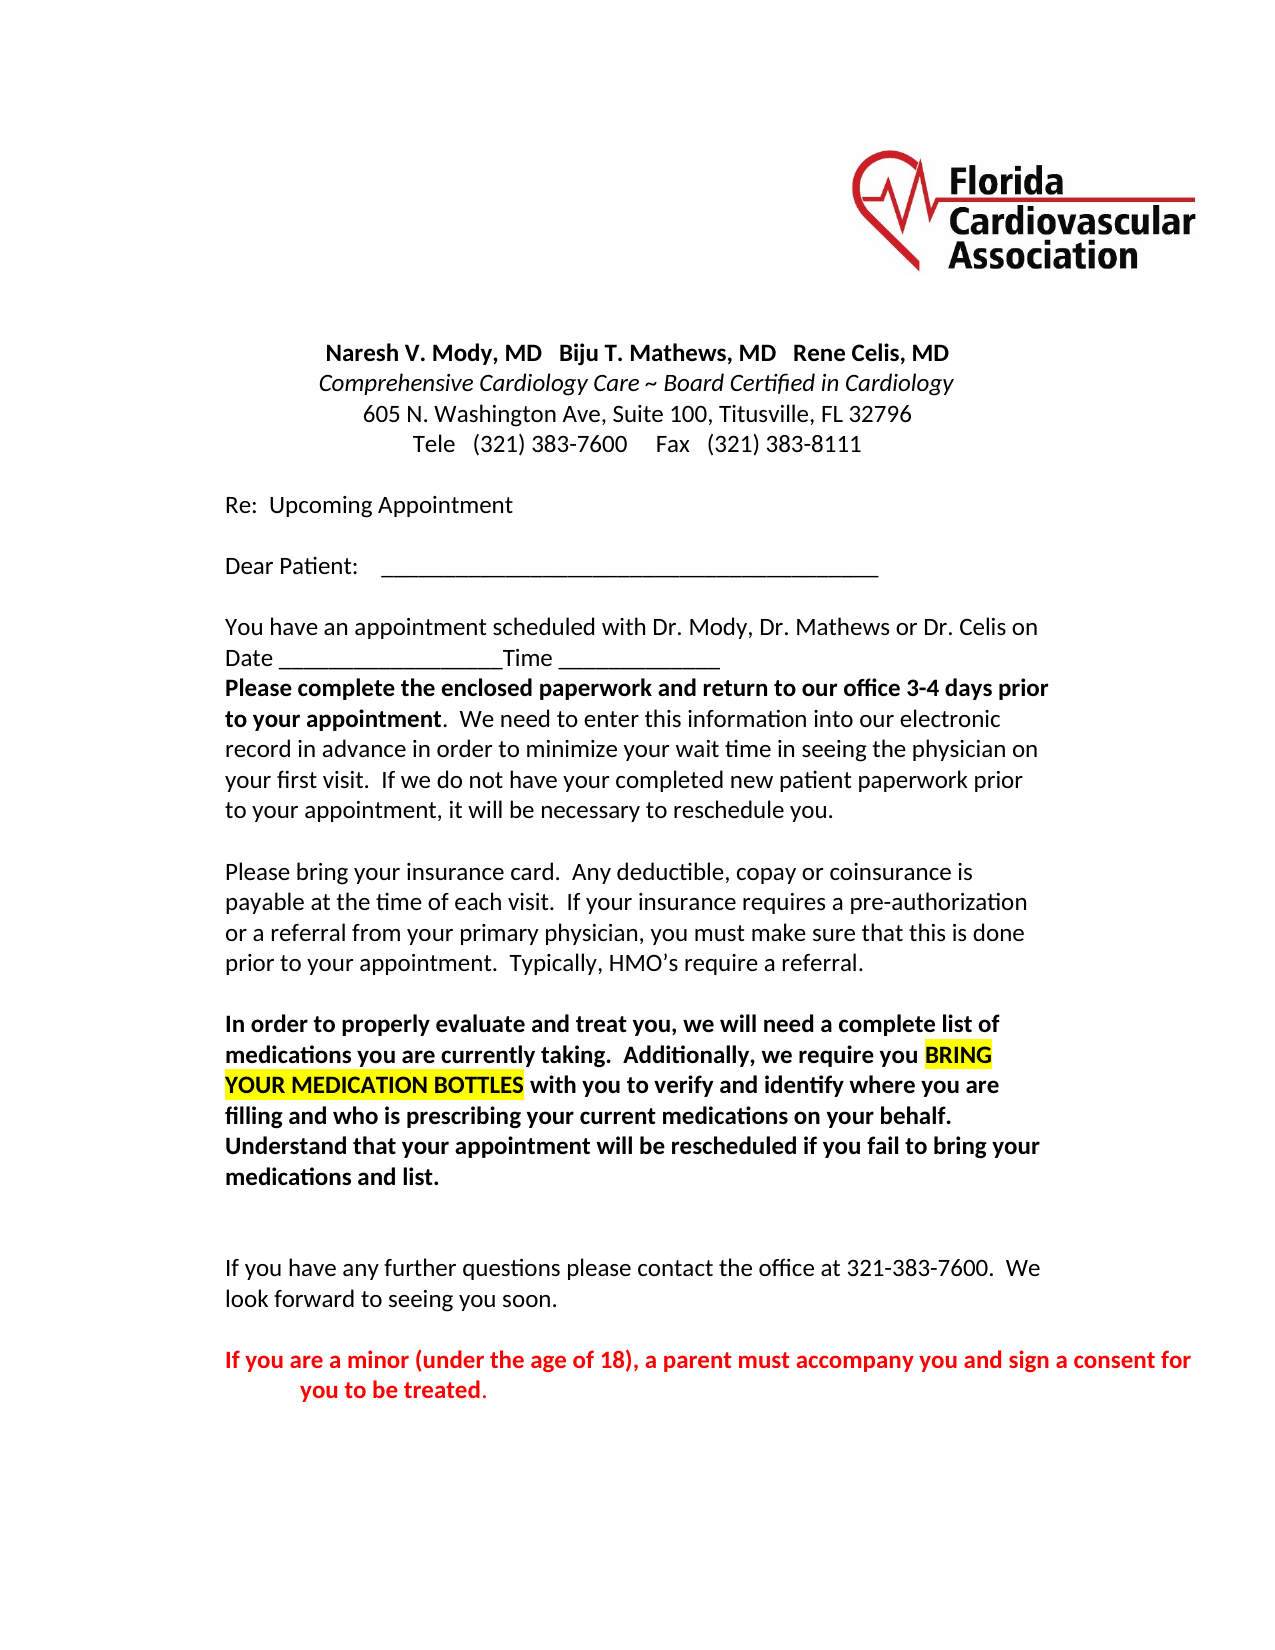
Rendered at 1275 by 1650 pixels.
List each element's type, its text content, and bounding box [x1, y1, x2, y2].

text Please complete the enclosed paperwork and return to our office 3-4 days prior to your appointment. We need to enter this information into our electronic record in advance in order to minimize your wait time in seeing the physician on your first visit. If we do not have your completed new patient paperwork prior to your appointment, it will be necessary to reschedule you. [225, 673, 1050, 825]
text In order to properly evaluate and treat you, we will need a complete list of medications you are currently taking. Additionally, we require you BRING YOUR MEDICATION BOTTLES with you to verify and identify where you are filling and who is prescribing your current medications on your behalf. Understand that your appointment will be rescheduled if you fail to bring your medications and list. [225, 1008, 1050, 1191]
text Please bring your insurance card. Any deductible, copay or coinsurance is payable at the time of each visit. If your insurance requires a pre-authorization or a referral from your primary physician, you must make sure that this is done prior to your appointment. Typically, HMO’s require a referral. [225, 856, 1050, 978]
text 605 N. Washington Ave, Suite 100, Titusville, FL 32796 [75, 398, 1200, 428]
text Naresh V. Mody, MD Biju T. Mathews, MD Rene Celis, MD [75, 337, 1200, 367]
text Date __________________Time _____________ [225, 642, 1050, 673]
text You have an appointment scheduled with Dr. Mody, Dr. Mathews or Dr. Celis on [225, 612, 1050, 642]
text If you have any further questions please contact the office at 321-383-7600. We look forward to seeing you soon. [225, 1252, 1050, 1313]
text Dear Patient: ________________________________________ [225, 551, 1050, 581]
text Tele (321) 383-7600 Fax (321) 383-8111 [75, 428, 1200, 459]
picture [847, 143, 1200, 276]
text Comprehensive Cardiology Care ~ Board Certified in Cardiology [75, 367, 1200, 398]
text If you are a minor (under the age of 18), a parent must accompany you and sign a consent for you to be treated. [75, 1344, 1200, 1405]
text Re: Upcoming Appointment [150, 489, 1050, 520]
